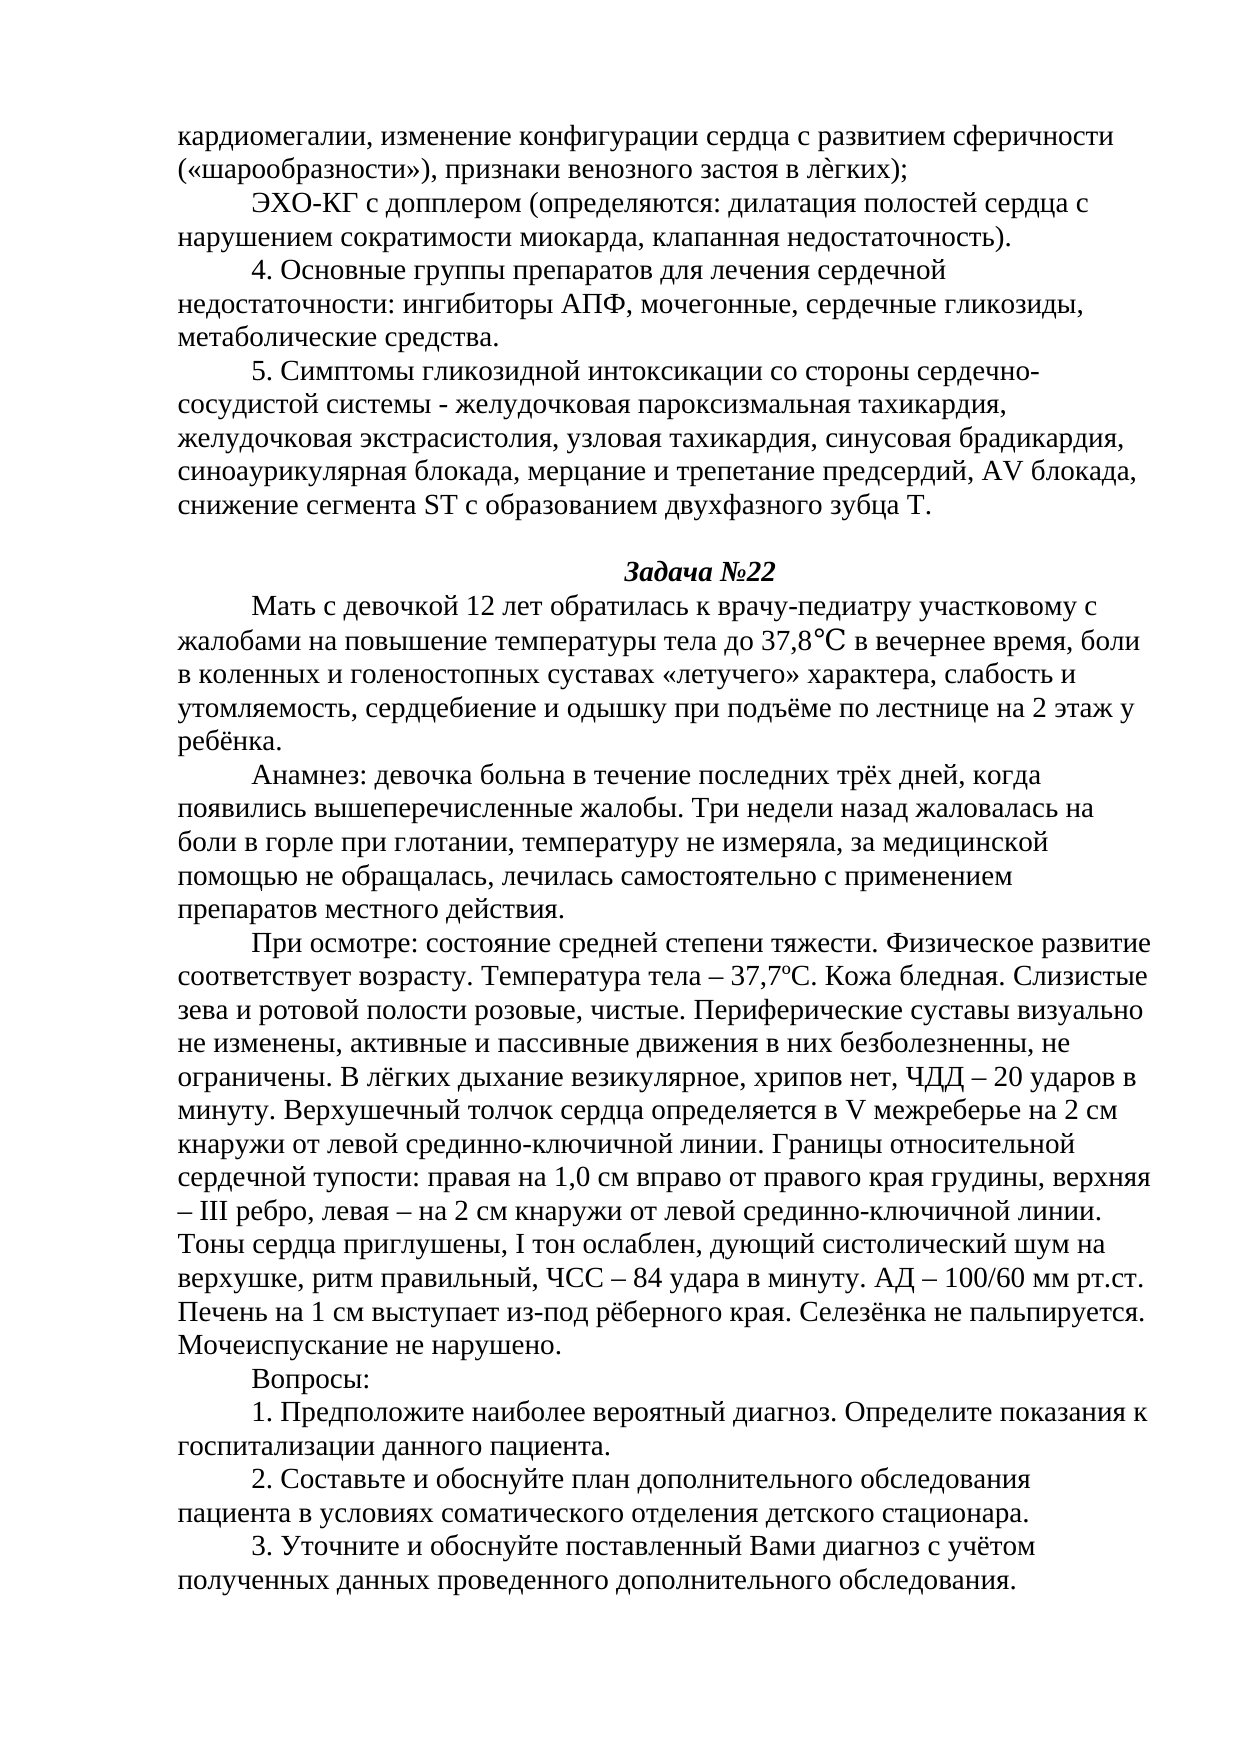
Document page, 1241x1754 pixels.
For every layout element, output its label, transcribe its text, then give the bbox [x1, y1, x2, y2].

text 5. Симптомы гликозидной интоксикации со стороны сердечно-сосудистой системы - желудочковая пароксизмальная тахикардия, желудочковая экстрасистолия, узловая тахикардия, синусовая брадикардия, синоаурикулярная блокада, мерцание и трепетание предсердий, AV блокада, снижение сегмента ST с образованием двухфазного зубца Т. [177, 353, 1152, 521]
text 3. Уточните и обоснуйте поставленный Вами диагноз с учётом полученных данных проведенного дополнительного обследования. [177, 1528, 1152, 1596]
text При осмотре: состояние средней степени тяжести. Физическое развитие соответствует возрасту. Температура тела – 37,7ºС. Кожа бледная. Слизистые зева и ротовой полости розовые, чистые. Периферические суставы визуально не изменены, активные и пассивные движения в них безболезненны, не ограничены. В лёгких дыхание везикулярное, хрипов нет, ЧДД – 20 ударов в минуту. Верхушечный толчок сердца определяется в V межреберье на 2 см кнаружи от левой срединно-ключичной линии. Границы относительной сердечной тупости: правая на 1,0 см вправо от правого края грудины, верхняя – III ребро, левая – на 2 см кнаружи от левой срединно-ключичной линии. Тоны сердца приглушены, I тон ослаблен, дующий систолический шум на верхушке, ритм правильный, ЧСС – 84 удара в минуту. АД – 100/60 мм рт.ст. Печень на 1 см выступает из-под рёберного края. Селезёнка не пальпируется. Мочеиспускание не нарушено. [177, 925, 1152, 1361]
text 2. Составьте и обоснуйте план дополнительного обследования пациента в условиях соматического отделения детского стационара. [177, 1461, 1152, 1528]
text ЭХО-КГ с допплером (определяются: дилатация полостей сердца с нарушением сократимости миокарда, клапанная недостаточность). [177, 185, 1152, 252]
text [177, 118, 1152, 185]
text Задача №22 [177, 554, 1152, 588]
text 4. Основные группы препаратов для лечения сердечной недостаточности: ингибиторы АПФ, мочегонные, сердечные гликозиды, метаболические средства. [177, 252, 1152, 353]
text Мать с девочкой 12 лет обратилась к врачу-педиатру участковому с жалобами на повышение температуры тела до 37,8℃ в вечернее время, боли в коленных и голеностопных суставах «летучего» характера, слабость и утомляемость, сердцебиение и одышку при подъёме по лестнице на 2 этаж у ребёнка. [177, 588, 1152, 757]
text Анамнез: девочка больна в течение последних трёх дней, когда появились вышеперечисленные жалобы. Три недели назад жаловалась на боли в горле при глотании, температуру не измеряла, за медицинской помощью не обращалась, лечилась самостоятельно с применением препаратов местного действия. [177, 757, 1152, 925]
text 1. Предположите наиболее вероятный диагноз. Определите показания к госпитализации данного пациента. [177, 1394, 1152, 1461]
text Вопросы: [177, 1361, 1152, 1394]
